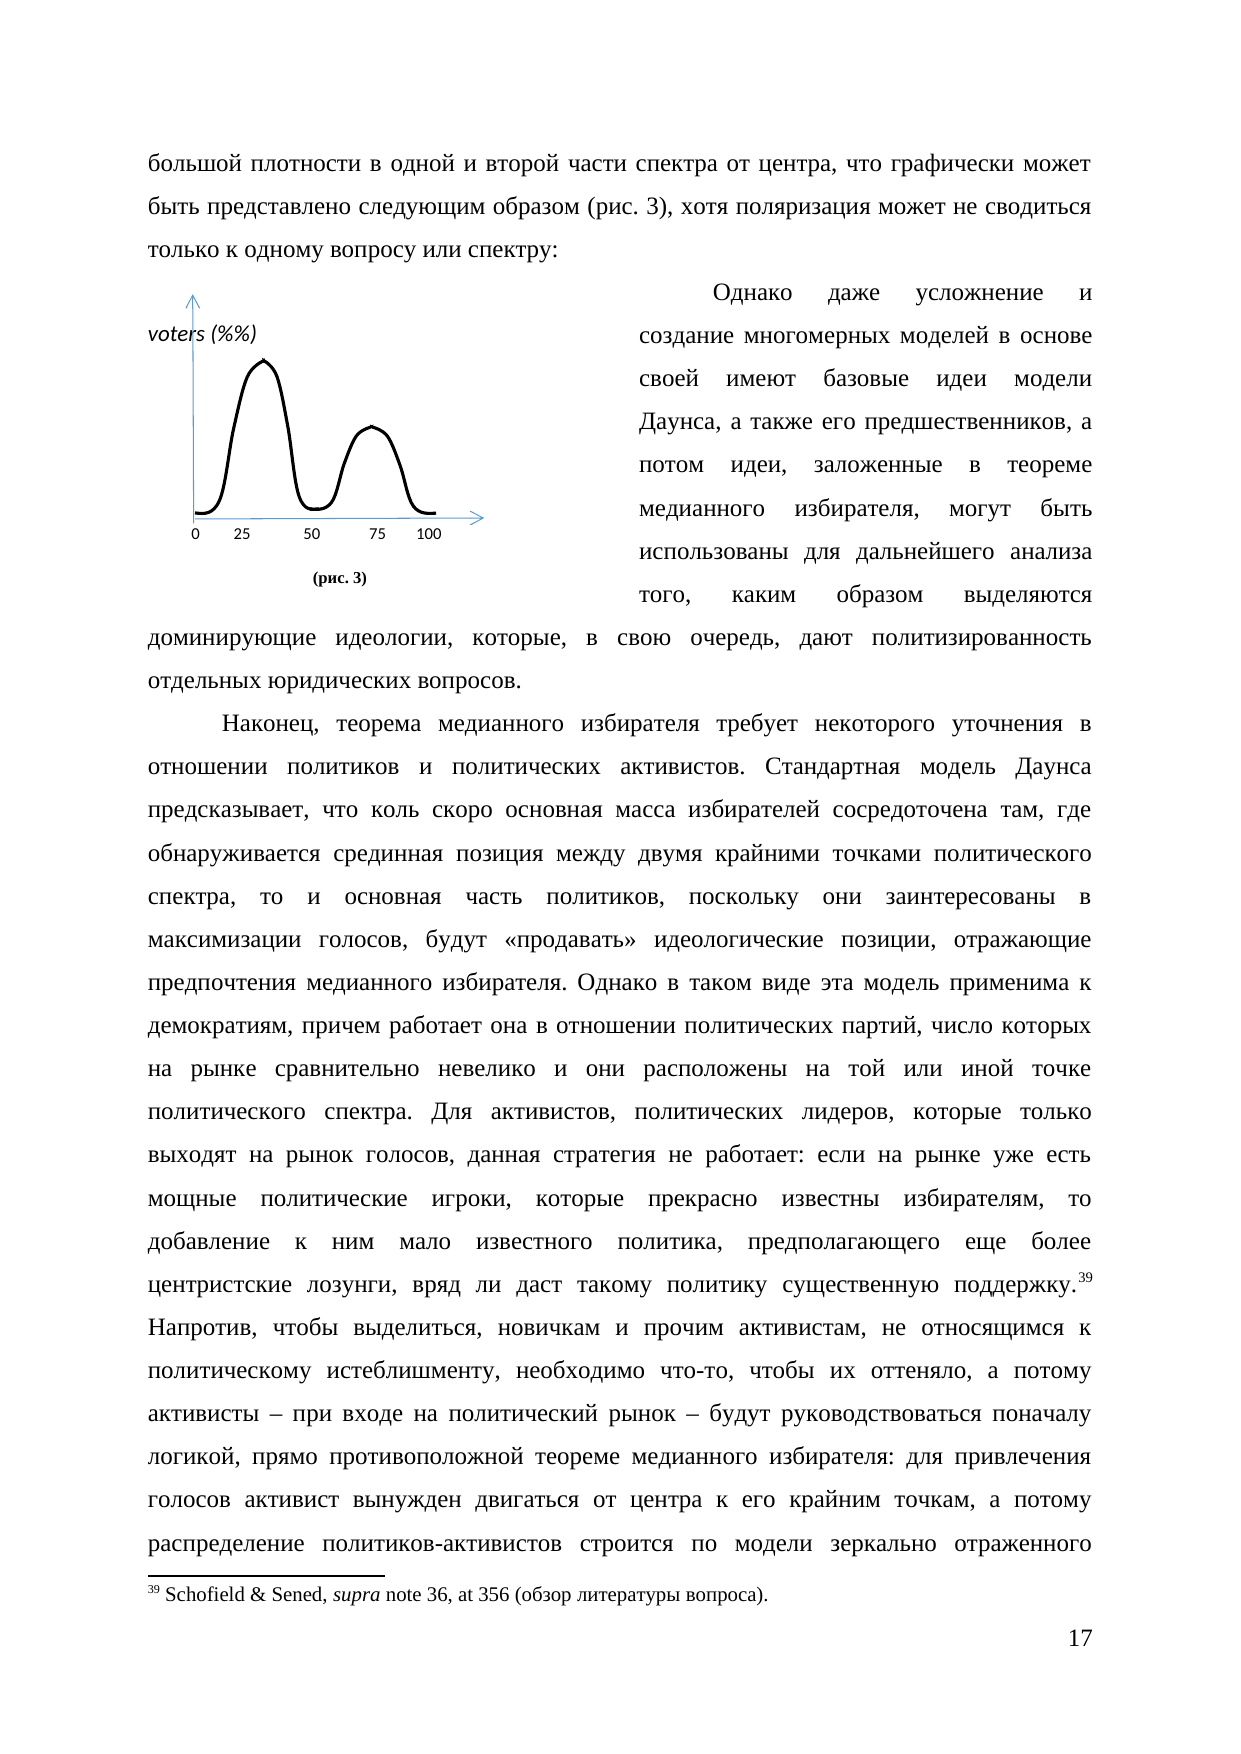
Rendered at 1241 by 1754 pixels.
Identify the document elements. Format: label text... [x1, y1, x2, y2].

text Однако даже усложнение и создание многомерных моделей в основе своей имеют базовые идеи модели Даунса, а также его предшественников, а потом идеи, заложенные в теореме медианного избирателя, могут быть использованы для дальнейшего анализа того, каким образом выделяются доминирующие идеологии, которые, в свою очередь, дают политизированность отдельных юридических вопросов. [148, 277, 1092, 694]
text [148, 708, 1092, 1556]
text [148, 148, 1092, 263]
table_header voters (%%) 0 25 50 75 100 (рис. 3) [136, 277, 620, 600]
